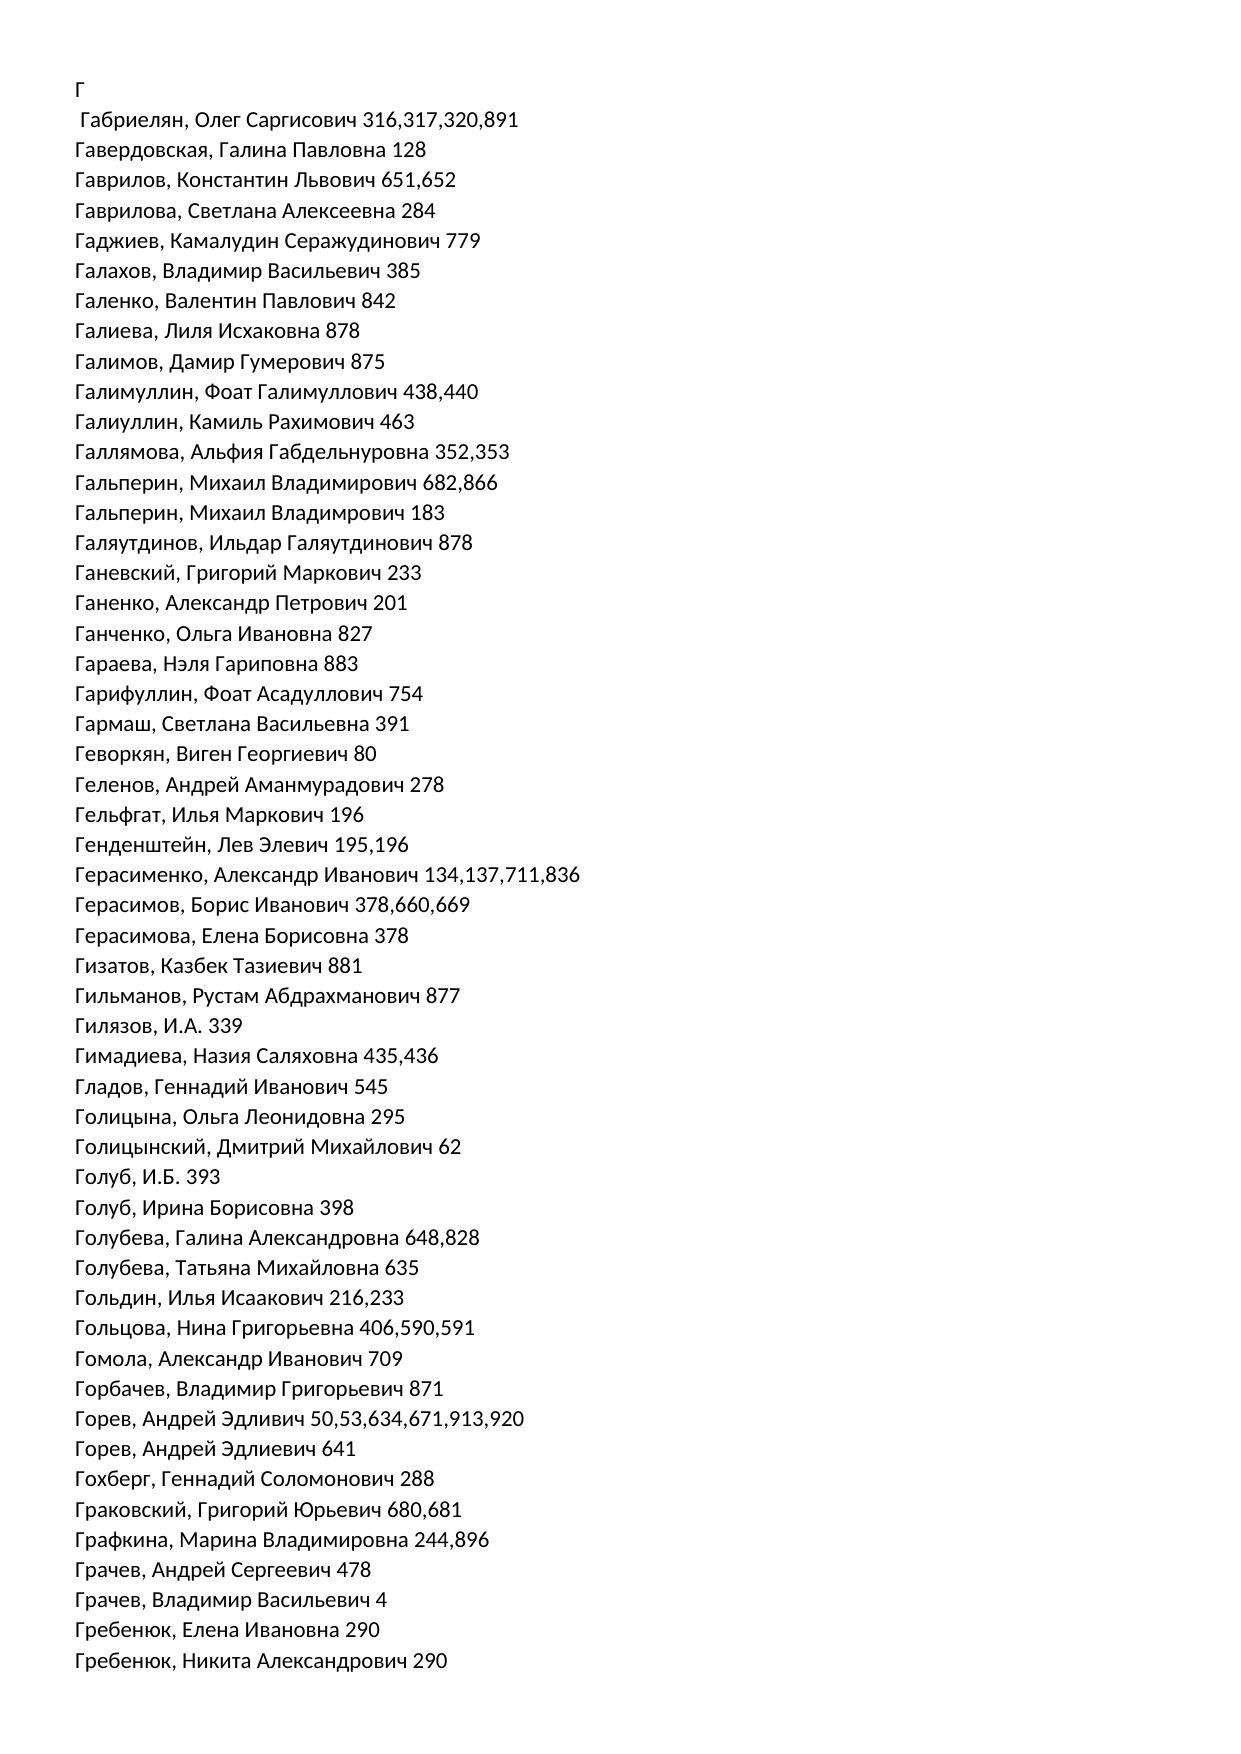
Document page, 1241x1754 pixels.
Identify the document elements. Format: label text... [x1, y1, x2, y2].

text Гальперин, Михаил Владимирович 682,866 [75, 468, 1165, 496]
text Ганевский, Григорий Маркович 233 [75, 558, 1165, 586]
text Грачев, Владимир Васильевич 4 [75, 1585, 1165, 1613]
text Гилязов, И.А. 339 [75, 1011, 1165, 1039]
text Голубева, Татьяна Михайловна 635 [75, 1253, 1165, 1281]
text Галиуллин, Камиль Рахимович 463 [75, 407, 1165, 435]
text Горев, Андрей Эдлиевич 641 [75, 1434, 1165, 1462]
text Гаврилова, Светлана Алексеевна 284 [75, 196, 1165, 224]
text Гельфгат, Илья Маркович 196 [75, 800, 1165, 828]
text Голицына, Ольга Леонидовна 295 [75, 1102, 1165, 1130]
text Ганченко, Ольга Ивановна 827 [75, 619, 1165, 647]
text Галимуллин, Фоат Галимуллович 438,440 [75, 377, 1165, 405]
text Гомола, Александр Иванович 709 [75, 1344, 1165, 1372]
text Габриелян, Олег Саргисович 316,317,320,891 [75, 105, 1165, 133]
text Галиева, Лиля Исхаковна 878 [75, 317, 1165, 345]
text Граковский, Григорий Юрьевич 680,681 [75, 1495, 1165, 1523]
text Галимов, Дамир Гумерович 875 [75, 347, 1165, 375]
text Гохберг, Геннадий Соломонович 288 [75, 1464, 1165, 1493]
text Графкина, Марина Владимировна 244,896 [75, 1525, 1165, 1553]
text Голицынский, Дмитрий Михайлович 62 [75, 1132, 1165, 1160]
text Геворкян, Виген Георгиевич 80 [75, 739, 1165, 768]
text Горбачев, Владимир Григорьевич 871 [75, 1374, 1165, 1402]
text Голуб, Ирина Борисовна 398 [75, 1193, 1165, 1221]
text Генденштейн, Лев Элевич 195,196 [75, 830, 1165, 858]
text Гильманов, Рустам Абдрахманович 877 [75, 981, 1165, 1009]
text Герасимов, Борис Иванович 378,660,669 [75, 891, 1165, 919]
text Галахов, Владимир Васильевич 385 [75, 256, 1165, 284]
text Гольцова, Нина Григорьевна 406,590,591 [75, 1313, 1165, 1342]
text Гальперин, Михаил Владимрович 183 [75, 498, 1165, 526]
text Голуб, И.Б. 393 [75, 1162, 1165, 1191]
text Гизатов, Казбек Тазиевич 881 [75, 951, 1165, 979]
text Гимадиева, Назия Саляховна 435,436 [75, 1042, 1165, 1070]
text Галлямова, Альфия Габдельнуровна 352,353 [75, 437, 1165, 466]
text Герасимова, Елена Борисовна 378 [75, 921, 1165, 949]
text Галяутдинов, Ильдар Галяутдинович 878 [75, 528, 1165, 556]
text Гладов, Геннадий Иванович 545 [75, 1072, 1165, 1100]
text Гавердовская, Галина Павловна 128 [75, 135, 1165, 163]
text Гаджиев, Камалудин Серажудинович 779 [75, 226, 1165, 254]
text Гребенюк, Елена Ивановна 290 [75, 1616, 1165, 1644]
text Гаврилов, Константин Львович 651,652 [75, 166, 1165, 194]
text Г [75, 75, 1165, 103]
text Герасименко, Александр Иванович 134,137,711,836 [75, 860, 1165, 888]
text Ганенко, Александр Петрович 201 [75, 588, 1165, 617]
text Гараева, Нэля Гариповна 883 [75, 649, 1165, 677]
text Гольдин, Илья Исаакович 216,233 [75, 1283, 1165, 1311]
text Гарифуллин, Фоат Асадуллович 754 [75, 679, 1165, 707]
text Гребенюк, Никита Александрович 290 [75, 1646, 1165, 1674]
text Горев, Андрей Эдливич 50,53,634,671,913,920 [75, 1404, 1165, 1432]
text Голубева, Галина Александровна 648,828 [75, 1223, 1165, 1251]
text Гармаш, Светлана Васильевна 391 [75, 709, 1165, 737]
text Галенко, Валентин Павлович 842 [75, 286, 1165, 314]
text Грачев, Андрей Сергеевич 478 [75, 1555, 1165, 1583]
text Геленов, Андрей Аманмурадович 278 [75, 770, 1165, 798]
